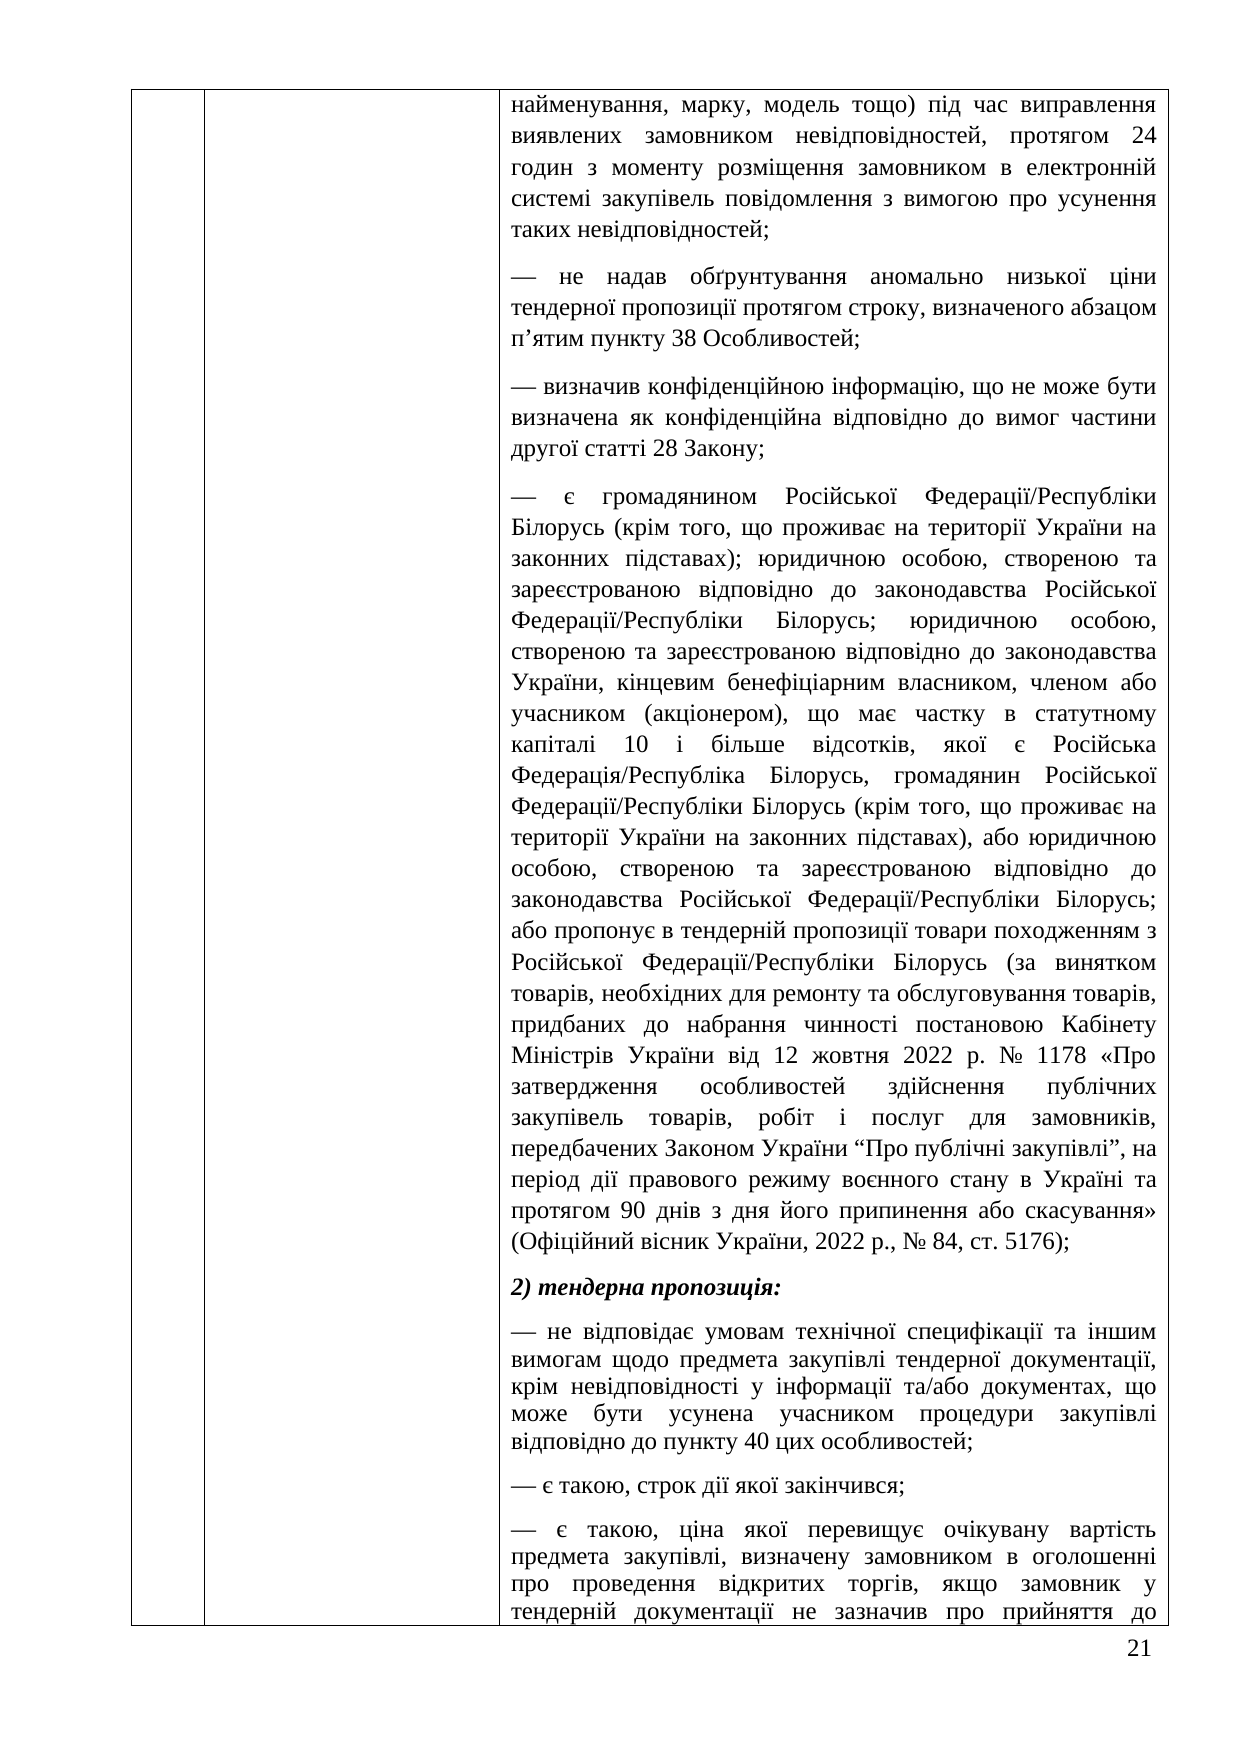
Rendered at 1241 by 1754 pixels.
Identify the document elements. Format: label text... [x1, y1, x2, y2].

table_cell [205, 90, 499, 1625]
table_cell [500, 90, 1168, 1625]
table_cell 3 [132, 90, 204, 1625]
